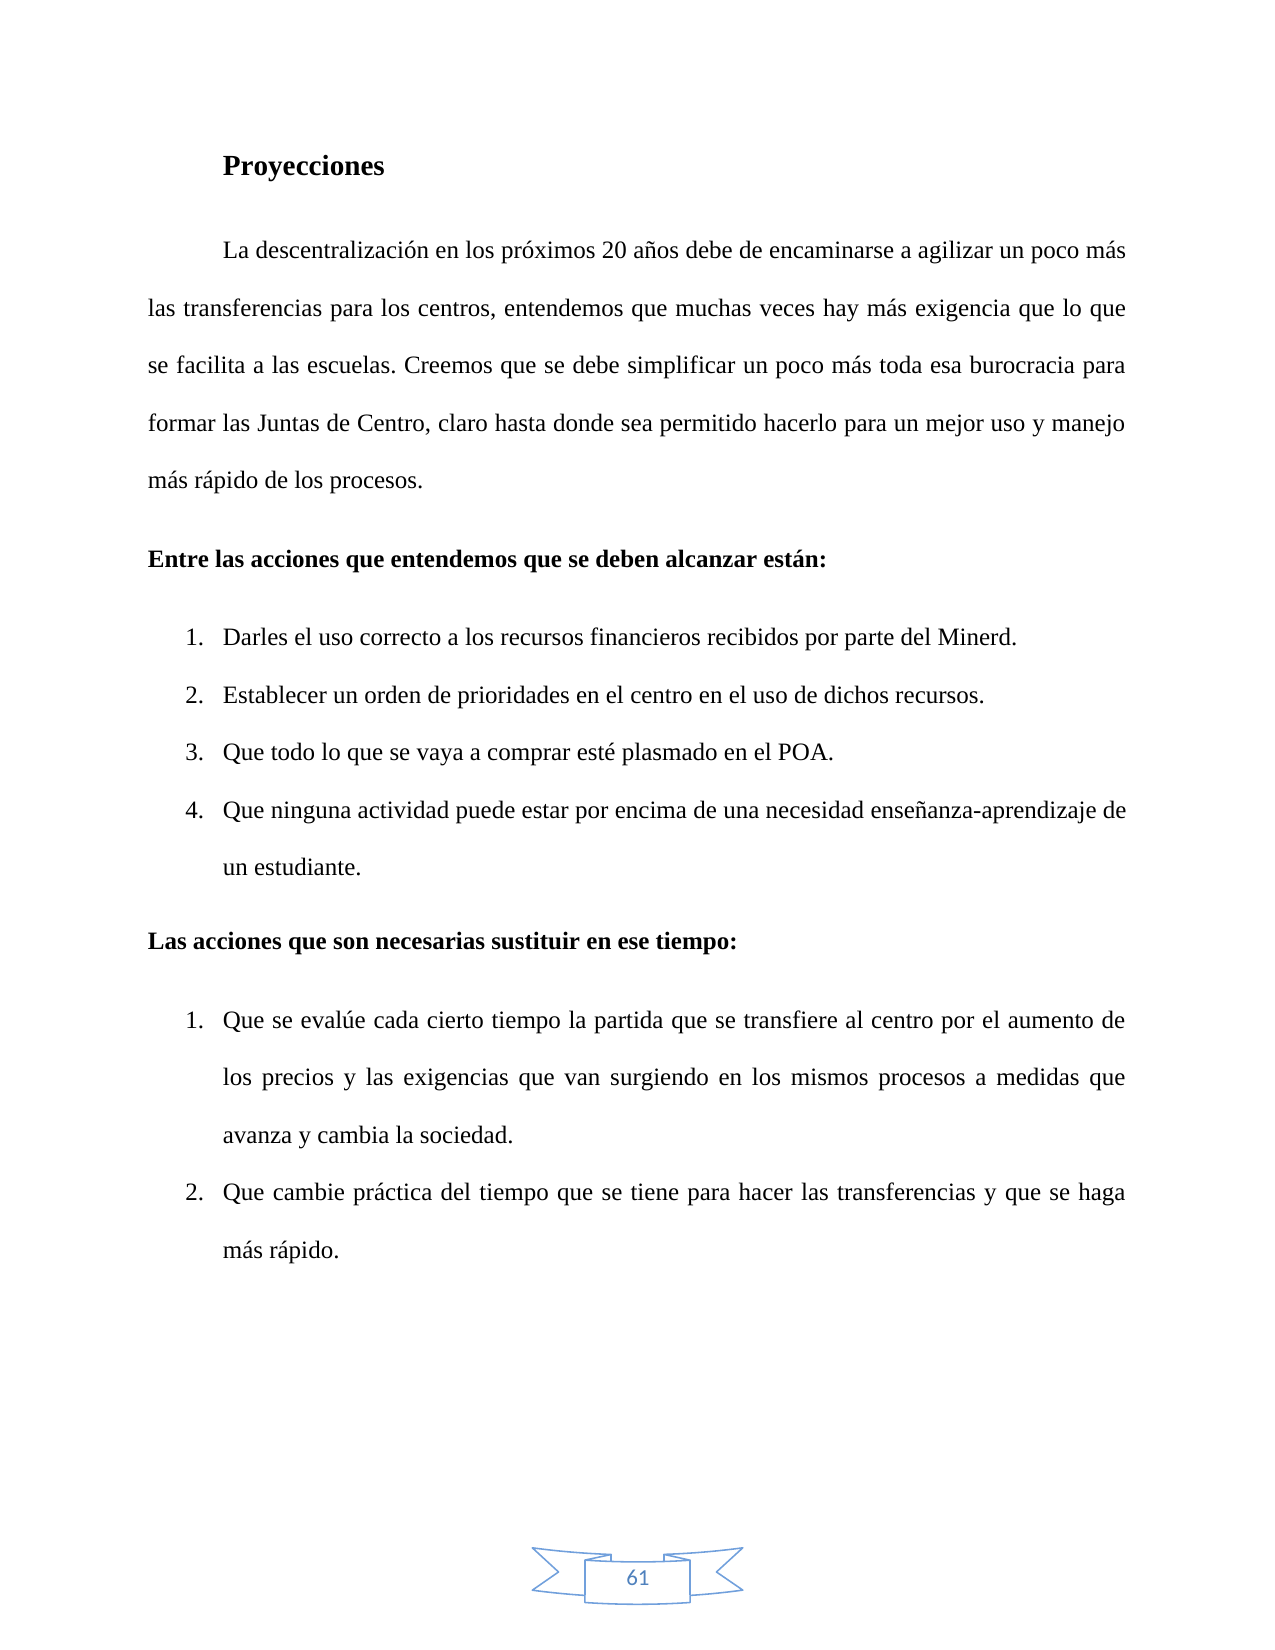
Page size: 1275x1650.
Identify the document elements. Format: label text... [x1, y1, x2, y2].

text Las acciones que son necesarias sustituir en ese tiempo: [148, 926, 1127, 955]
text Proyecciones [148, 148, 1127, 181]
list Establecer un orden de prioridades en el centro en el uso de dichos recursos. [185, 680, 1127, 708]
list Que todo lo que se vaya a comprar esté plasmado en el POA. [185, 737, 1127, 766]
text La descentralización en los próximos 20 años debe de encaminarse a agilizar un poco más las transferencias para los centros, entendemos que muchas veces hay más exigencia que lo que se facilita a las escuelas. Creemos que se debe simplificar un poco más toda esa burocracia para formar las Juntas de Centro, claro hasta donde sea permitido hacerlo para un mejor uso y manejo más rápido de los procesos. [148, 236, 1127, 494]
list Darles el uso correcto a los recursos financieros recibidos por parte del Minerd. [185, 622, 1127, 651]
list Que se evalúe cada cierto tiempo la partida que se transfiere al centro por el aumento de los precios y las exigencias que van surgiendo en los mismos procesos a medidas que avanza y cambia la sociedad. [185, 1005, 1127, 1148]
list Que cambie práctica del tiempo que se tiene para hacer las transferencias y que se haga más rápido. [185, 1177, 1127, 1263]
text Entre las acciones que entendemos que se deben alcanzar están: [148, 544, 1127, 573]
list Que ninguna actividad puede estar por encima de una necesidad enseñanza-aprendizaje de un estudiante. [185, 795, 1127, 881]
